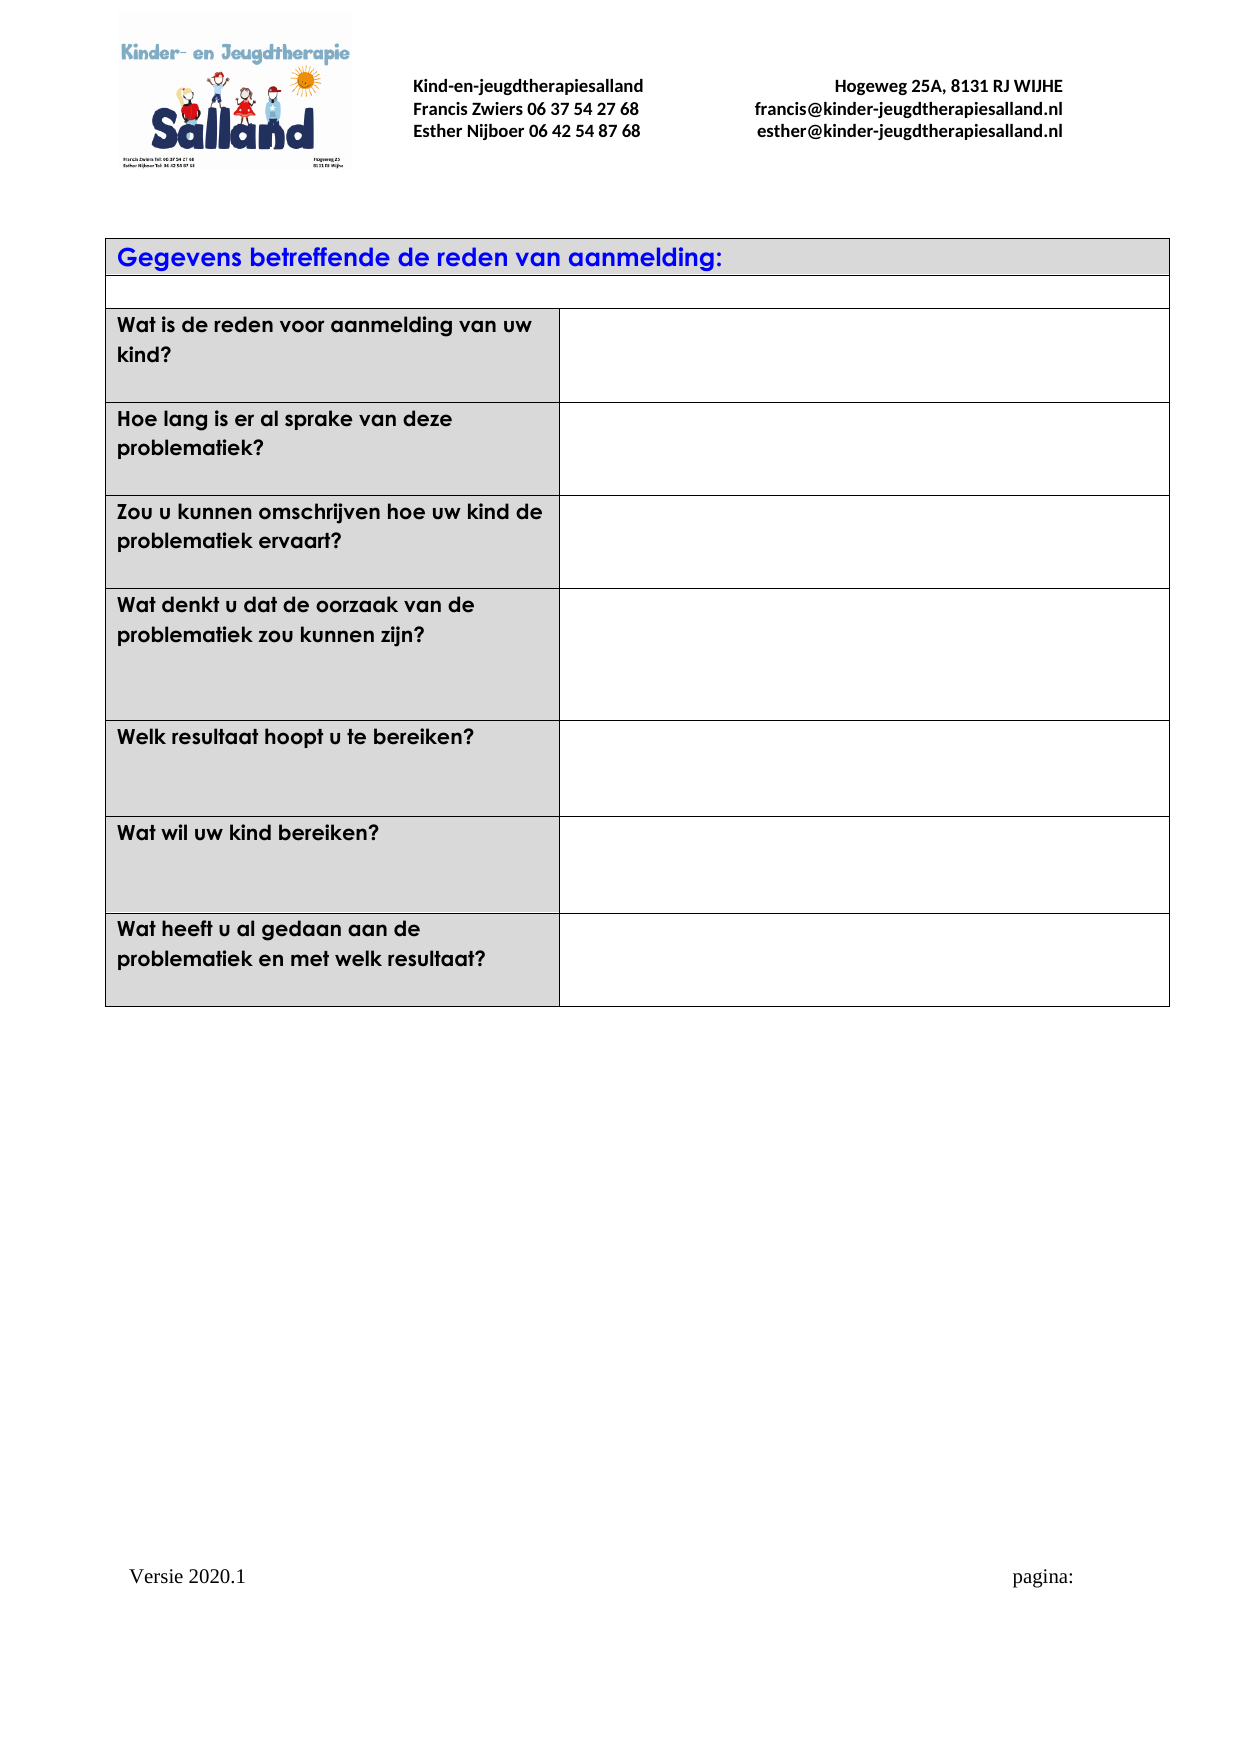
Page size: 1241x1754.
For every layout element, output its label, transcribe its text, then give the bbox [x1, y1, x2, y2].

table_cell Hoe lang is er al sprake van deze problematiek? [106, 403, 559, 495]
picture [118, 11, 353, 170]
table_cell Wat heeft u al gedaan aan de problematiek en met welk resultaat? [106, 914, 559, 1006]
table_cell [560, 496, 1169, 588]
table_cell [106, 276, 1169, 308]
table_header Gegevens betreffende de reden van aanmelding: [106, 239, 1169, 274]
table_cell [560, 817, 1169, 912]
table_cell Welk resultaat hoopt u te bereiken? [106, 721, 559, 816]
table_cell [560, 721, 1169, 816]
table_cell Wat is de reden voor aanmelding van uw kind? [106, 309, 559, 402]
table_cell Wat wil uw kind bereiken? [106, 817, 559, 912]
table_cell [560, 589, 1169, 720]
table_cell [560, 403, 1169, 495]
table_cell Zou u kunnen omschrijven hoe uw kind de problematiek ervaart? [106, 496, 559, 588]
table_cell Wat denkt u dat de oorzaak van de problematiek zou kunnen zijn? [106, 589, 559, 720]
table_cell [560, 309, 1169, 402]
table_cell [560, 914, 1169, 1006]
